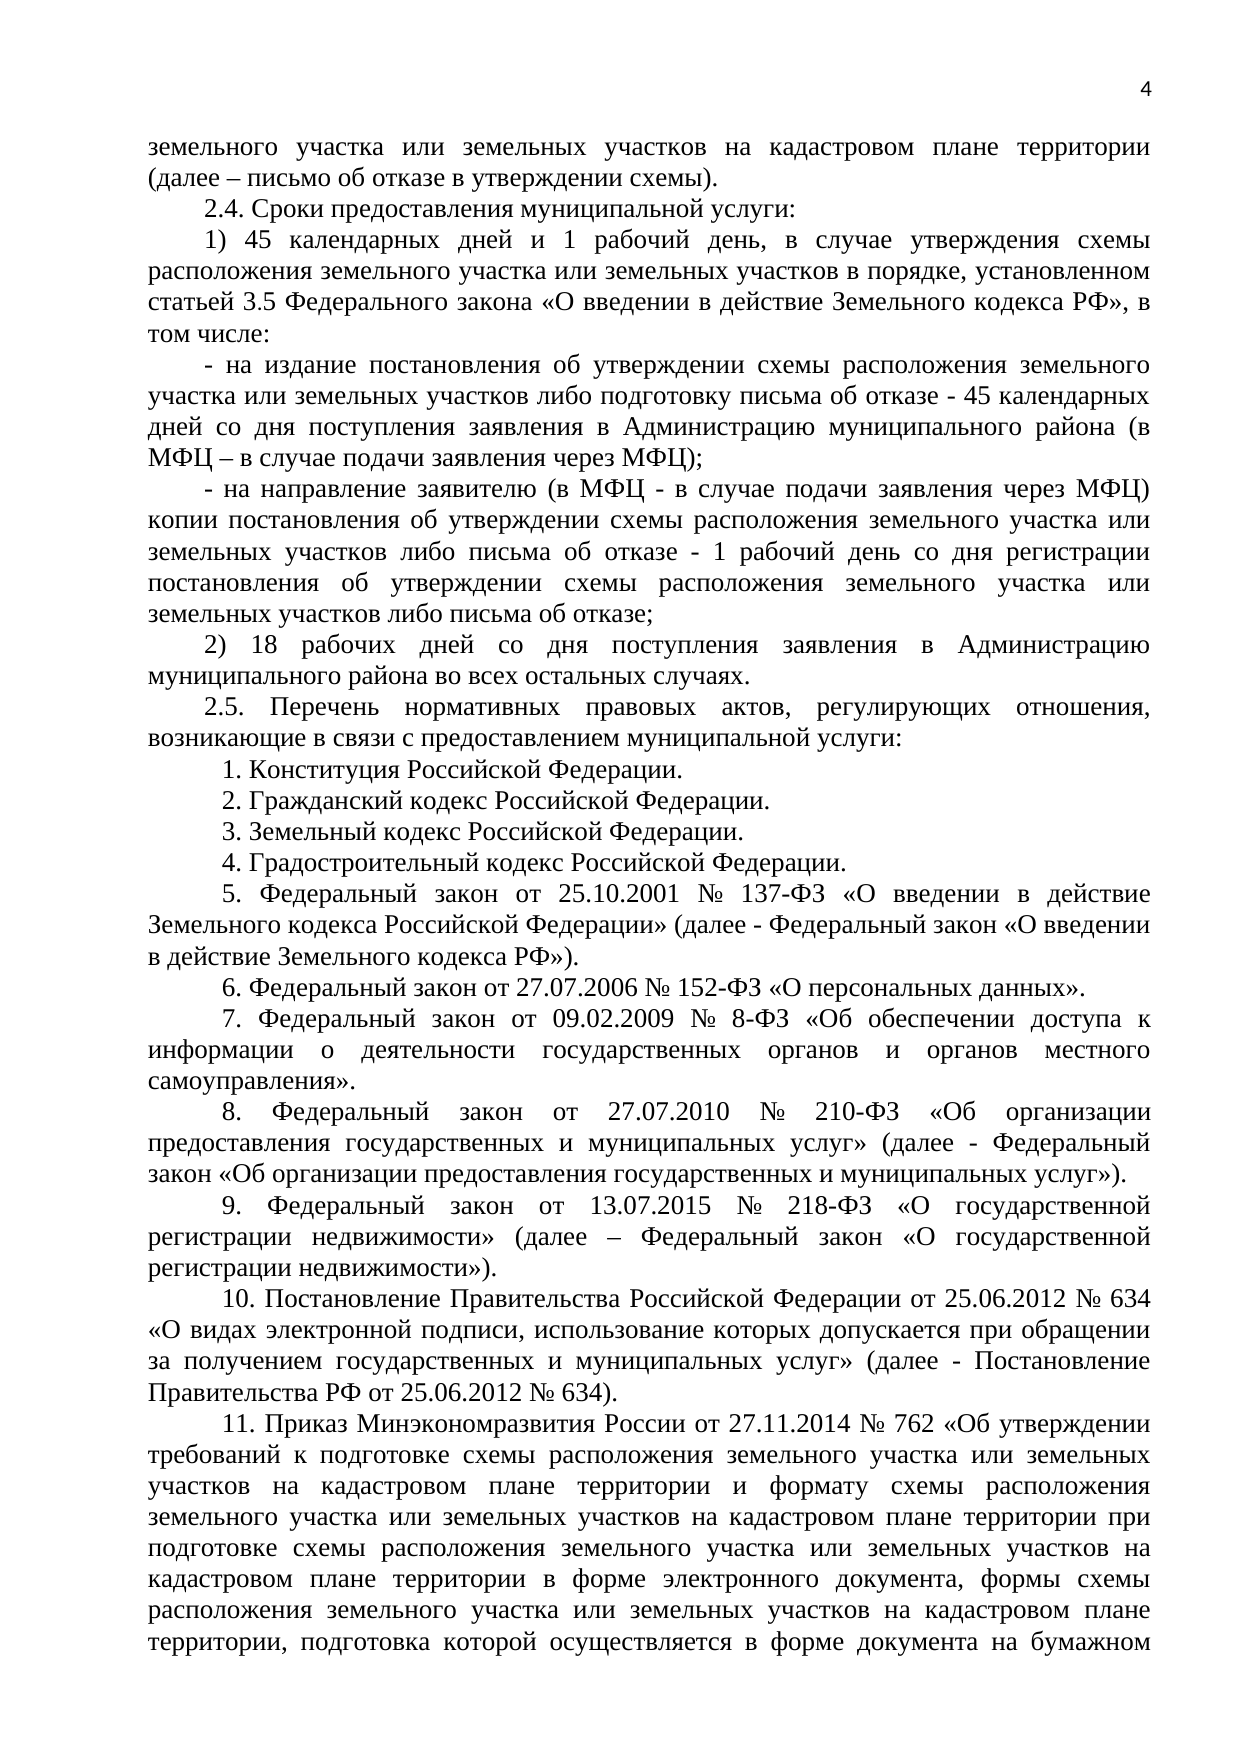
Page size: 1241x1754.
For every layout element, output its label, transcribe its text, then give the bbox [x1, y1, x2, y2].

text 2) 18 рабочих дней со дня поступления заявления в Администрацию муниципального района во всех остальных случаях. [148, 628, 1152, 690]
text 9. Федеральный закон от 13.07.2015 № 218-ФЗ «О государственной регистрации недвижимости» (далее – Федеральный закон «О государственной регистрации недвижимости»). [148, 1189, 1152, 1282]
text 2.4. Сроки предоставления муниципальной услуги: [148, 192, 1152, 223]
text 1) 45 календарных дней и 1 рабочий день, в случае утверждения схемы расположения земельного участка или земельных участков в порядке, установленном статьей 3.5 Федерального закона «О введении в действие Земельного кодекса РФ», в том числе: [148, 223, 1152, 348]
text 7. Федеральный закон от 09.02.2009 № 8-ФЗ «Об обеспечении доступа к информации о деятельности государственных органов и органов местного самоуправления». [148, 1002, 1152, 1095]
text - на издание постановления об утверждении схемы расположения земельного участка или земельных участков либо подготовку письма об отказе - 45 календарных дней со дня поступления заявления в Администрацию муниципального района (в МФЦ – в случае подачи заявления через МФЦ); [148, 348, 1152, 472]
text 10. Постановление Правительства Российской Федерации от 25.06.2012 № 634 «О видах электронной подписи, использование которых допускается при обращении за получением государственных и муниципальных услуг» (далее - Постановление Правительства РФ от 25.06.2012 № 634). [148, 1282, 1152, 1407]
text 1. Конституция Российской Федерации. [148, 753, 1152, 784]
text 6. Федеральный закон от 27.07.2006 № 152-ФЗ «О персональных данных». [148, 971, 1152, 1002]
text 3. Земельный кодекс Российской Федерации. [148, 815, 1152, 846]
text 5. Федеральный закон от 25.10.2001 № 137-ФЗ «О введении в действие Земельного кодекса Российской Федерации» (далее - Федеральный закон «О введении в действие Земельного кодекса РФ»). [148, 877, 1152, 971]
text 2.5. Перечень нормативных правовых актов, регулирующих отношения, возникающие в связи с предоставлением муниципальной услуги: [148, 690, 1152, 753]
text 4. Градостроительный кодекс Российской Федерации. [148, 846, 1152, 877]
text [148, 1407, 1152, 1656]
text 2. Гражданский кодекс Российской Федерации. [148, 784, 1152, 815]
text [148, 130, 1152, 192]
text 8. Федеральный закон от 27.07.2010 № 210-ФЗ «Об организации предоставления государственных и муниципальных услуг» (далее - Федеральный закон «Об организации предоставления государственных и муниципальных услуг»). [148, 1095, 1152, 1189]
text - на направление заявителю (в МФЦ - в случае подачи заявления через МФЦ) копии постановления об утверждении схемы расположения земельного участка или земельных участков либо письма об отказе - 1 рабочий день со дня регистрации постановления об утверждении схемы расположения земельного участка или земельных участков либо письма об отказе; [148, 472, 1152, 628]
